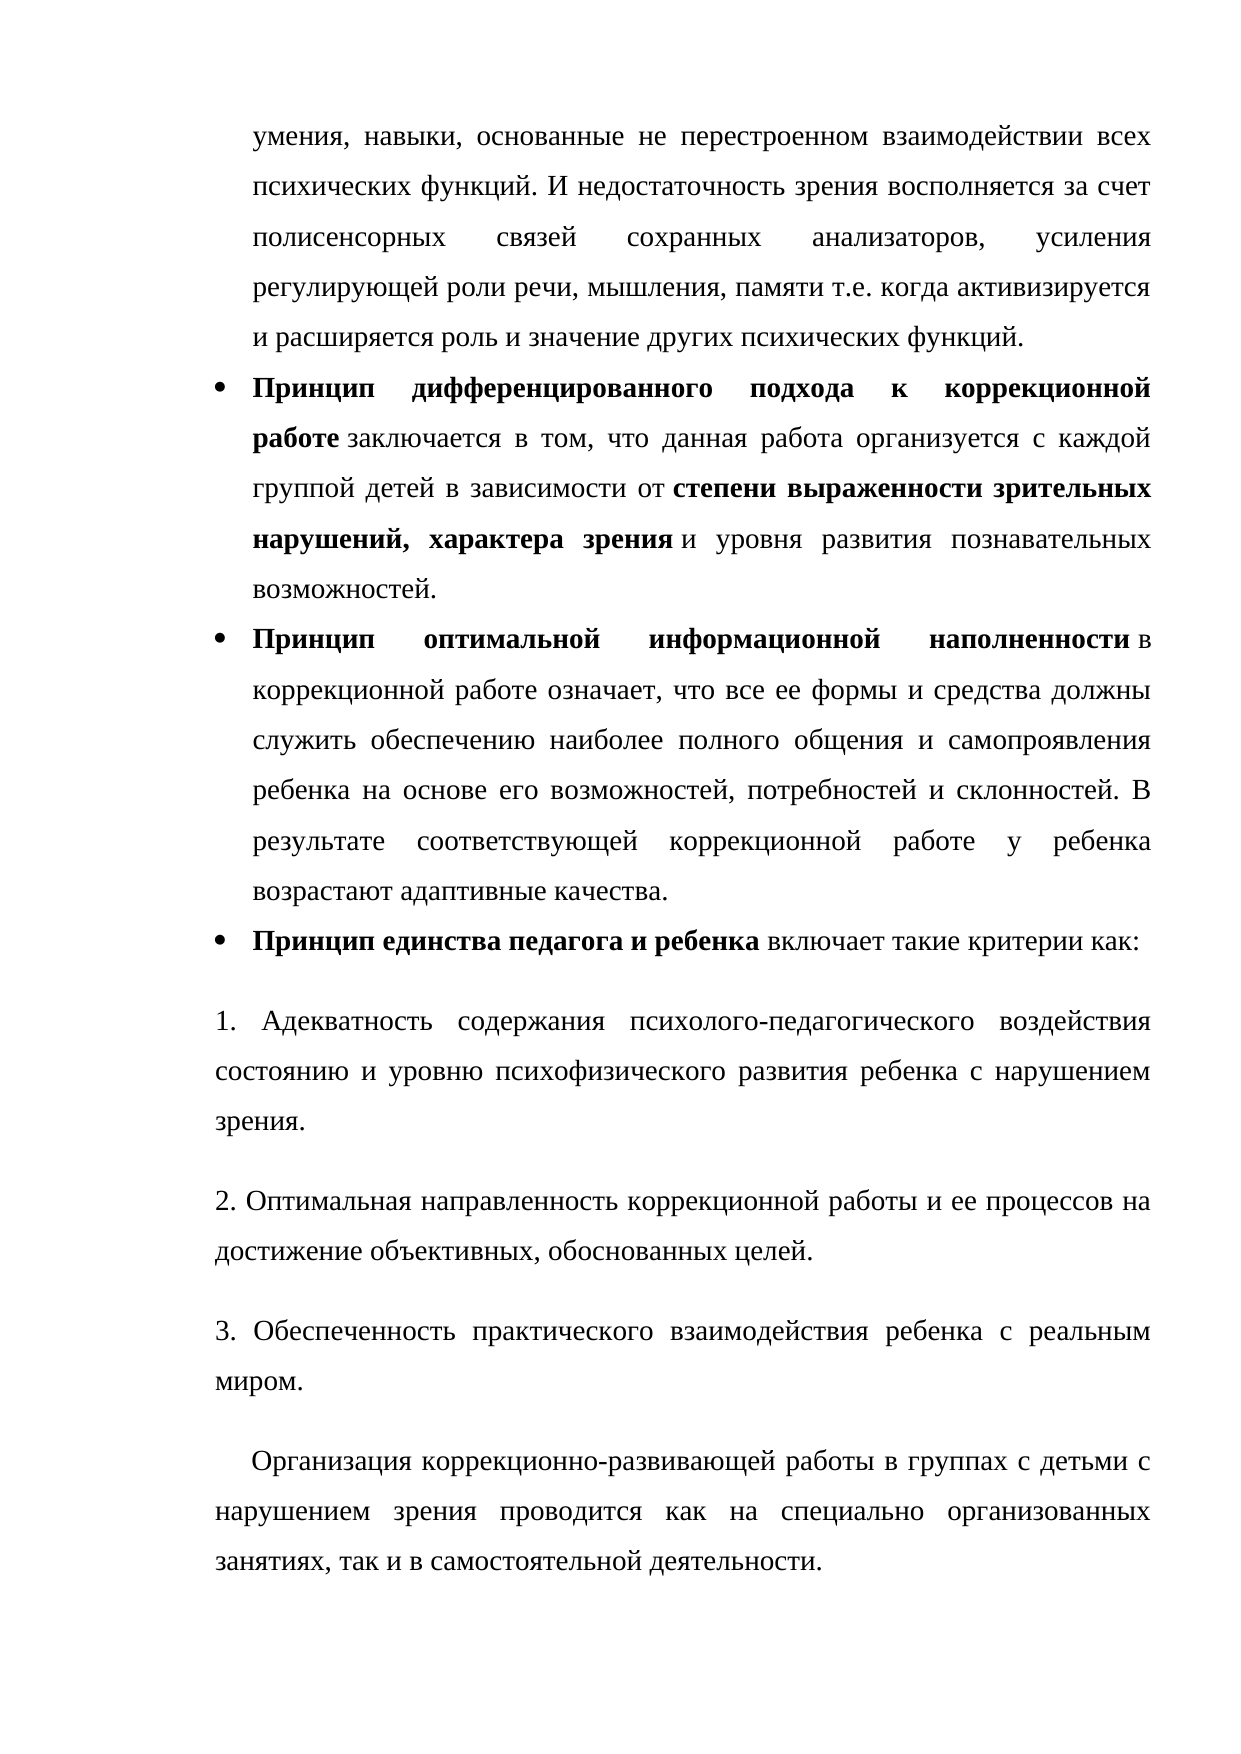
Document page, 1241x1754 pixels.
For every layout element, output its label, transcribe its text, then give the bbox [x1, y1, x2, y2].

text 1. Адекватность содержания психолого-педагогического воздействия состоянию и уровню психофизического развития ребенка с нарушением зрения. [215, 1090, 1152, 1224]
text 3. Обеспеченность практического взаимодействия ребенка с реальным миром. [215, 1400, 1152, 1484]
text 2. Оптимальная направленность коррекционной работы и ее процессов на достижение объективных, обоснованных целей. [215, 1271, 1152, 1354]
list Принцип оптимальной информационной наполненности в коррекционной работе означает, что все ее формы и средства должны служить обеспечению наиболее полного общения и самопроявления ребенка на основе его возможностей, потребностей и склонностей. В результате соответствующей коррекционной работе у ребенка возрастают адаптивные качества. [215, 680, 1152, 965]
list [215, 118, 1152, 353]
list Принцип дифференцированного подхода к коррекционной работе заключается в том, что данная работа организуется с каждой группой детей в зависимости от степени выраженности зрительных нарушений, характера зрения и уровня развития познавательных возможностей. [215, 399, 1152, 634]
list Принцип единства педагога и ребенка включает такие критерии как: [215, 1011, 1152, 1044]
